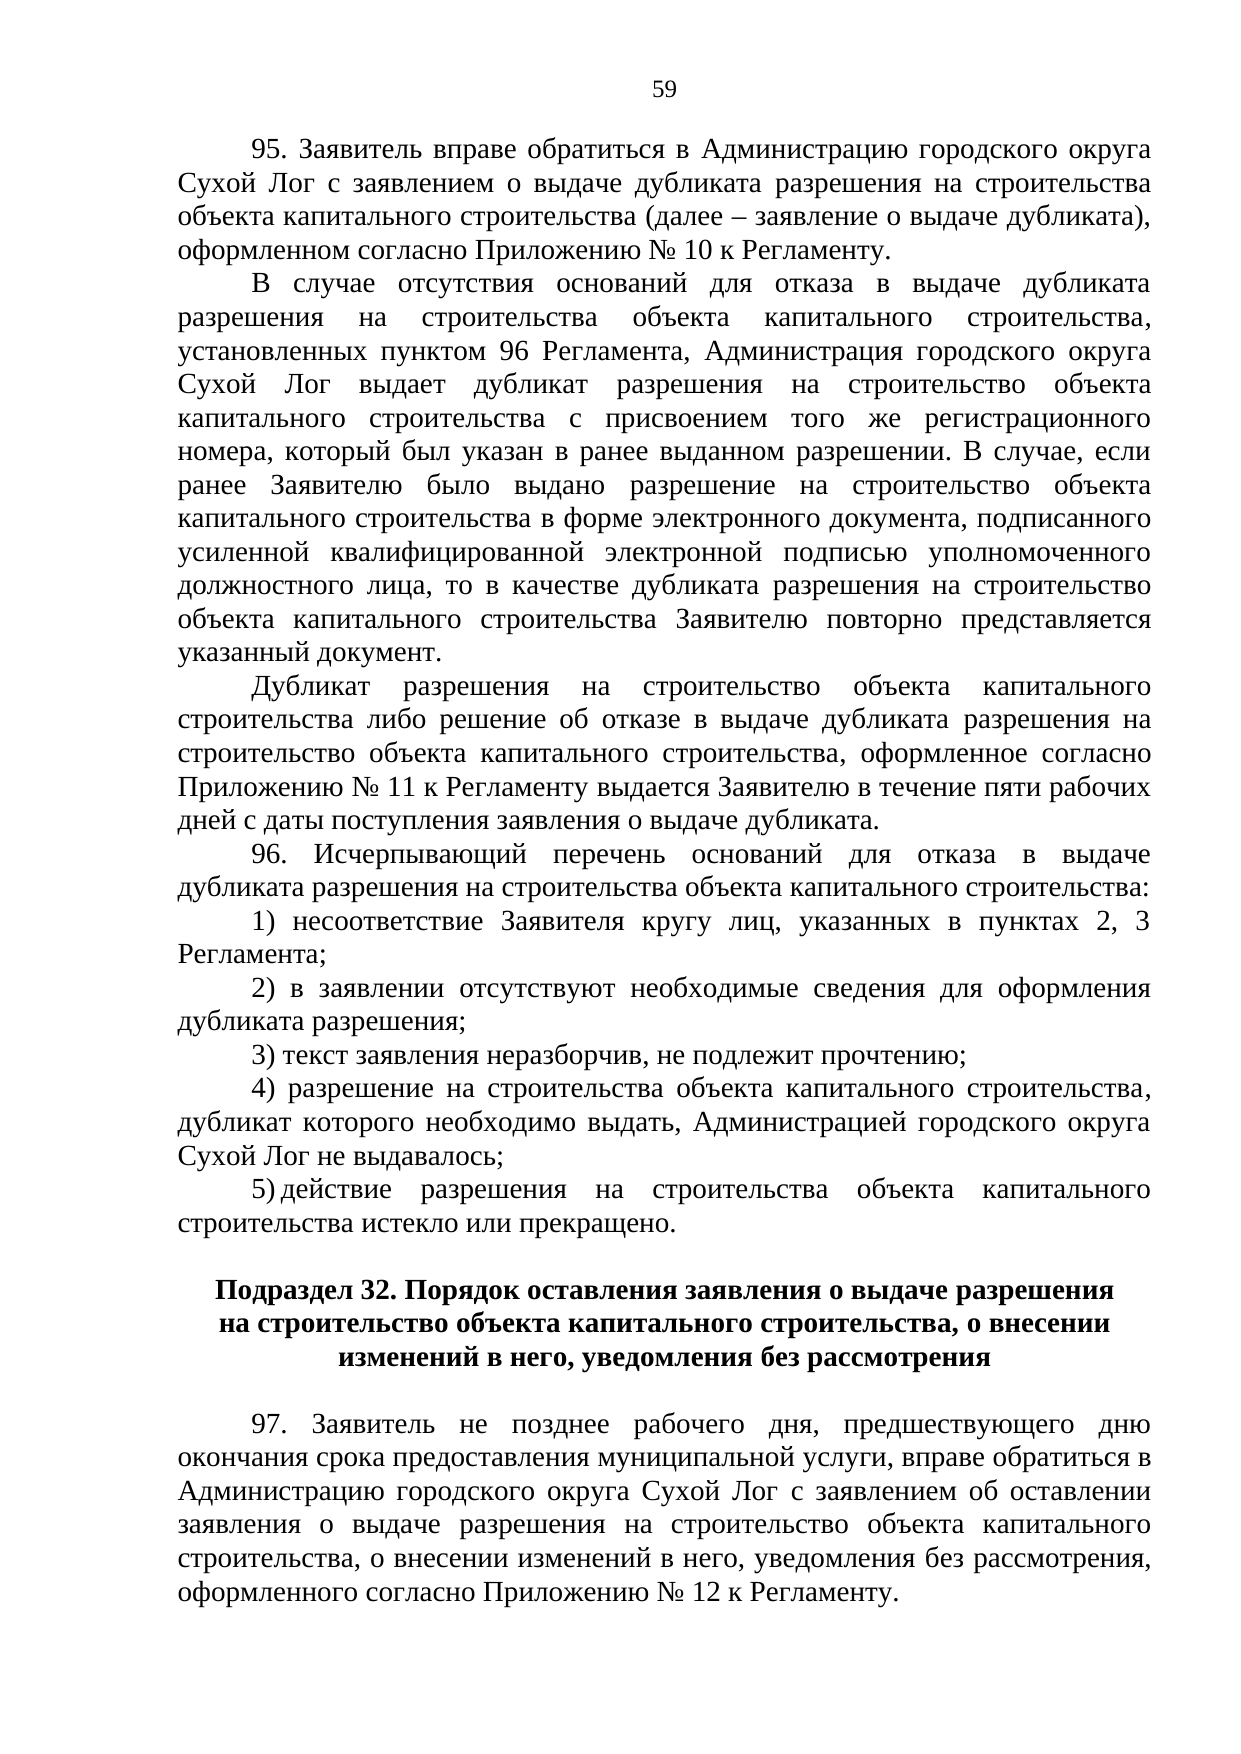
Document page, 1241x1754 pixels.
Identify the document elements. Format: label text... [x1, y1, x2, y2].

text 97. Заявитель не позднее рабочего дня, предшествующего дню окончания срока предоставления муниципальной услуги, вправе обратиться в Администрацию городского округа Сухой Лог с заявлением об оставлении заявления о выдаче разрешения на строительство объекта капитального строительства, о внесении изменений в него, уведомления без рассмотрения, оформленного согласно Приложению № 12 к Регламенту. [177, 1406, 1152, 1607]
text на строительство объекта капитального строительства, о внесении изменений в него, уведомления без рассмотрения [177, 1305, 1152, 1372]
text 95. Заявитель вправе обратиться в Администрацию городского округа Сухой Лог с заявлением о выдаче дубликата разрешения на строительства объекта капитального строительства (далее – заявление о выдаче дубликата), оформленном согласно Приложению № 10 к Регламенту. [177, 131, 1152, 266]
list 4) разрешение на строительства объекта капитального строительства, дубликат которого необходимо выдать, Администрацией городского округа Сухой Лог не выдавалось; [177, 1071, 1152, 1171]
text 2) в заявлении отсутствуют необходимые сведения для оформления дубликата разрешения; [177, 970, 1152, 1037]
text Дубликат разрешения на строительство объекта капитального строительства либо решение об отказе в выдаче дубликата разрешения на строительство объекта капитального строительства, оформленное согласно Приложению № 11 к Регламенту выдается Заявителю в течение пяти рабочих дней с даты поступления заявления о выдаче дубликата. [177, 668, 1152, 836]
text 3) текст заявления неразборчив, не подлежит прочтению; [251, 1037, 1152, 1071]
text 1) несоответствие Заявителя кругу лиц, указанных в пунктах 2, 3 Регламента; [177, 903, 1152, 970]
text В случае отсутствия оснований для отказа в выдаче дубликата разрешения на строительства объекта капитального строительства, установленных пунктом 96 Регламента, Администрация городского округа Сухой Лог выдает дубликат разрешения на строительство объекта капитального строительства с присвоением того же регистрационного номера, который был указан в ранее выданном разрешении. В случае, если ранее Заявителю было выдано разрешение на строительство объекта капитального строительства в форме электронного документа, подписанного усиленной квалифицированной электронной подписью уполномоченного должностного лица, то в качестве дубликата разрешения на строительство объекта капитального строительства Заявителю повторно представляется указанный документ. [177, 266, 1152, 668]
list действие разрешения на строительства объекта капитального строительства истекло или прекращено. [177, 1171, 1152, 1238]
text 96. Исчерпывающий перечень оснований для отказа в выдаче дубликата разрешения на строительства объекта капитального строительства: [177, 836, 1152, 903]
text Подраздел 32. Порядок оставления заявления о выдаче разрешения [177, 1272, 1152, 1305]
